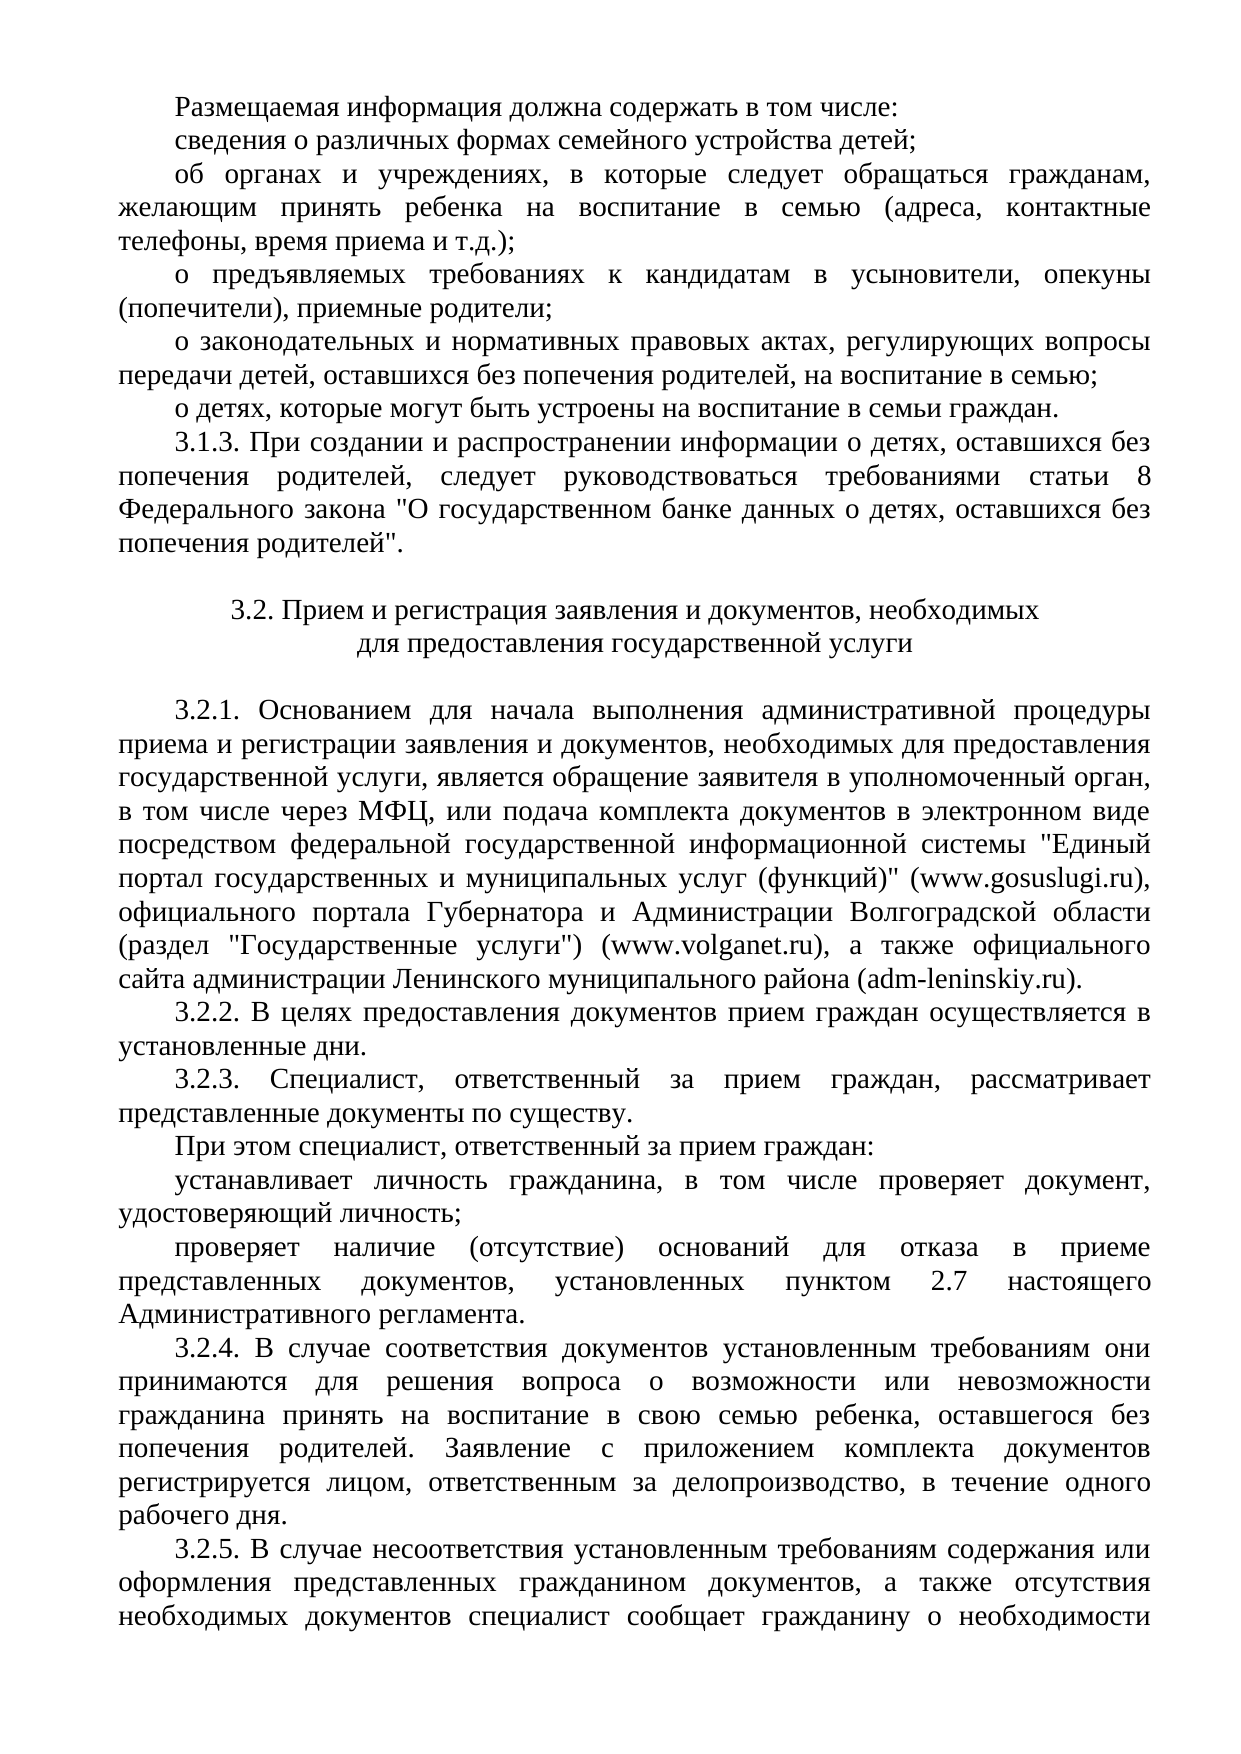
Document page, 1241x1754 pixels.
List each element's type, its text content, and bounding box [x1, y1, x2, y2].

text Размещаемая информация должна содержать в том числе: [118, 89, 1152, 122]
text устанавливает личность гражданина, в том числе проверяет документ, удостоверяющий личность; [118, 1162, 1152, 1229]
text 3.2.1. Основанием для начала выполнения административной процедуры приема и регистрации заявления и документов, необходимых для предоставления государственной услуги, является обращение заявителя в уполномоченный орган, в том числе через МФЦ, или подача комплекта документов в электронном виде посредством федеральной государственной информационной системы "Единый портал государственных и муниципальных услуг (функций)" (www.gosuslugi.ru), официального портала Губернатора и Администрации Волгоградской области (раздел "Государственные услуги") (www.volganet.ru), а также официального сайта администрации Ленинского муниципального района (adm-leninskiy.ru). [118, 692, 1152, 994]
text сведения о различных формах семейного устройства детей; [118, 122, 1152, 156]
text об органах и учреждениях, в которые следует обращаться гражданам, желающим принять ребенка на воспитание в семью (адреса, контактные телефоны, время приема и т.д.); [118, 156, 1152, 256]
text проверяет наличие (отсутствие) оснований для отказа в приеме представленных документов, установленных пунктом 2.7 настоящего Административного регламента. [118, 1229, 1152, 1330]
text для предоставления государственной услуги [118, 625, 1152, 659]
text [118, 1531, 1152, 1632]
text При этом специалист, ответственный за прием граждан: [118, 1128, 1152, 1162]
text о предъявляемых требованиях к кандидатам в усыновители, опекуны (попечители), приемные родители; [118, 256, 1152, 323]
text 3.2.2. В целях предоставления документов прием граждан осуществляется в установленные дни. [118, 994, 1152, 1061]
text о законодательных и нормативных правовых актах, регулирующих вопросы передачи детей, оставшихся без попечения родителей, на воспитание в семью; [118, 323, 1152, 391]
text о детях, которые могут быть устроены на воспитание в семьи граждан. [118, 391, 1152, 424]
text 3.2. Прием и регистрация заявления и документов, необходимых [118, 592, 1152, 625]
text 3.1.3. При создании и распространении информации о детях, оставшихся без попечения родителей, следует руководствоваться требованиями статьи 8 Федерального закона "О государственном банке данных о детях, оставшихся без попечения родителей". [118, 424, 1152, 558]
text 3.2.3. Специалист, ответственный за прием граждан, рассматривает представленные документы по существу. [118, 1061, 1152, 1128]
text 3.2.4. В случае соответствия документов установленным требованиям они принимаются для решения вопроса о возможности или невозможности гражданина принять на воспитание в свою семью ребенка, оставшегося без попечения родителей. Заявление с приложением комплекта документов регистрируется лицом, ответственным за делопроизводство, в течение одного рабочего дня. [118, 1330, 1152, 1531]
